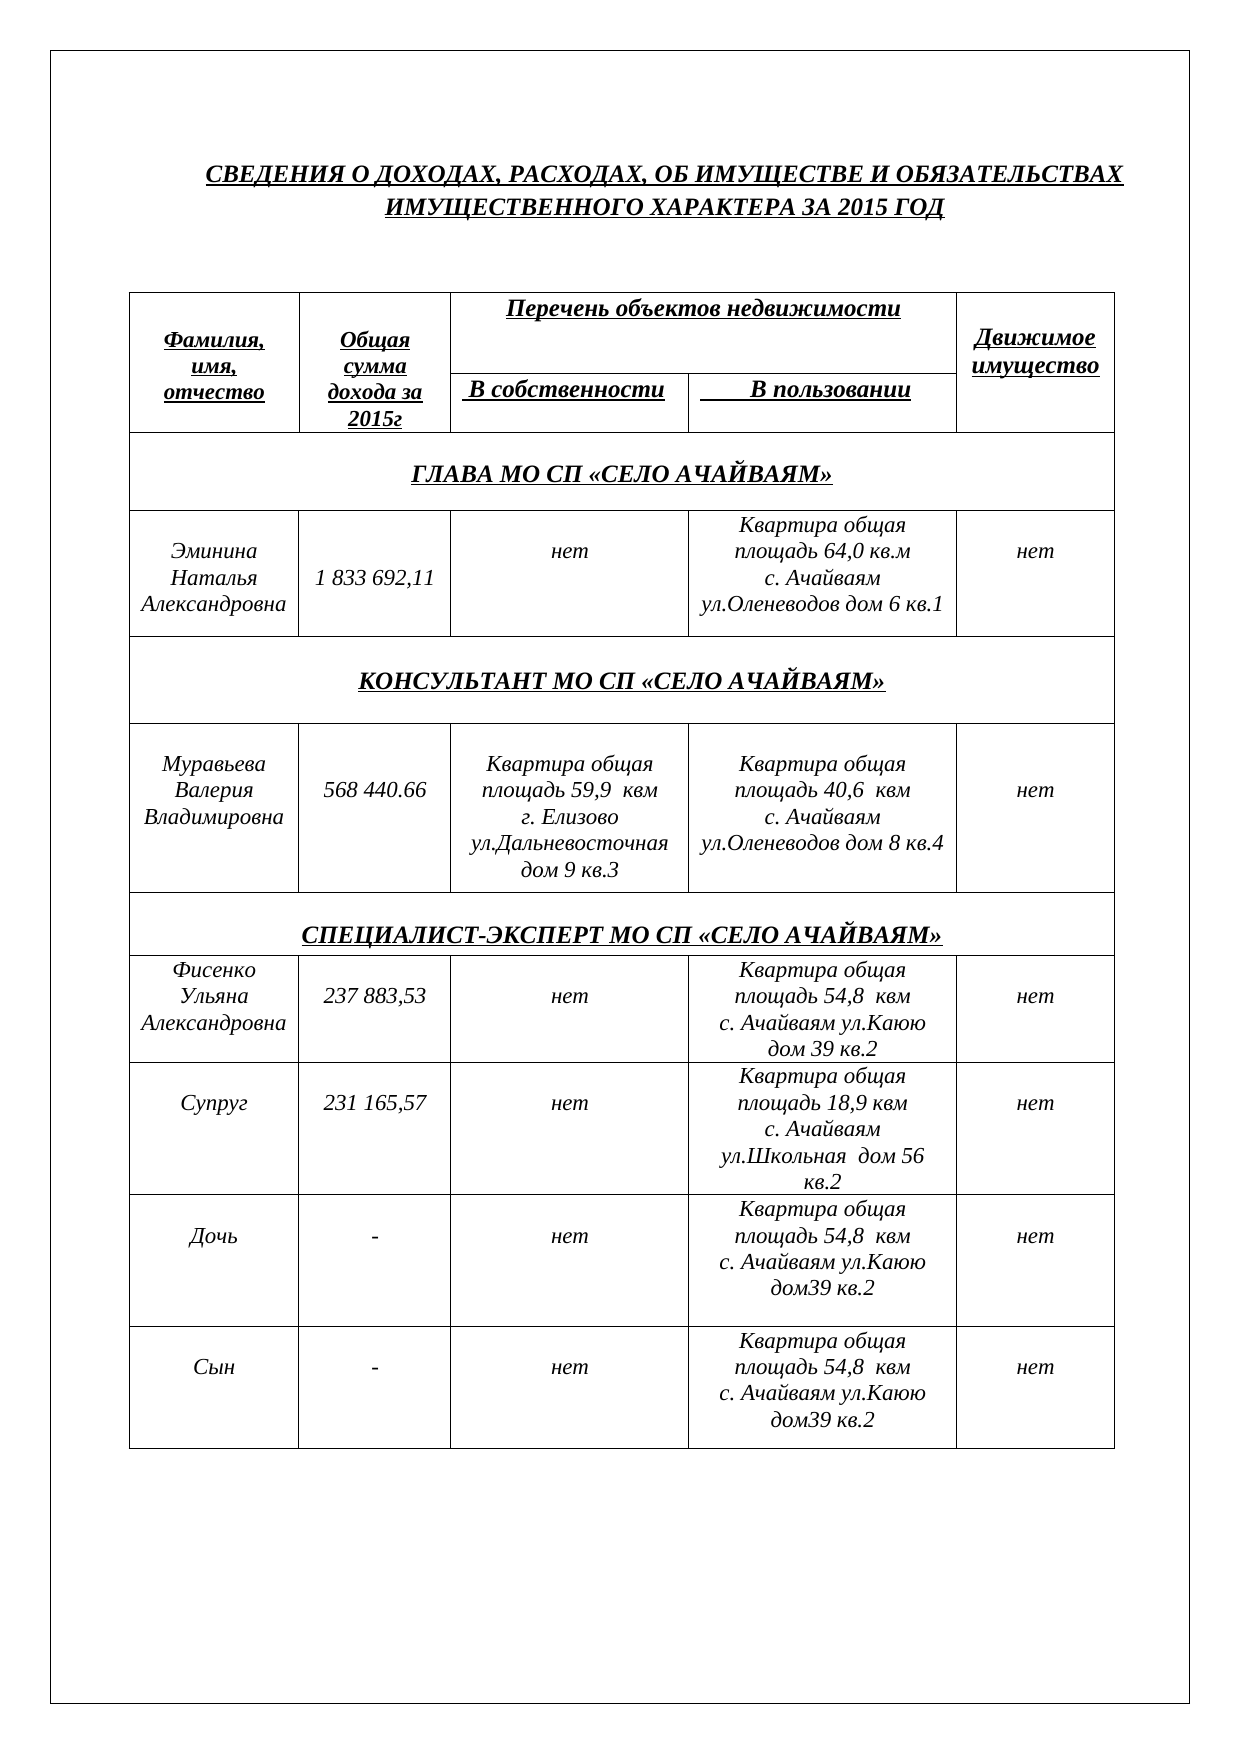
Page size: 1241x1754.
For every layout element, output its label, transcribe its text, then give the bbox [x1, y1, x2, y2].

table_cell нет [451, 1327, 688, 1447]
table_cell Квартира общая площадь 54,8 квм c. Ачайваям ул.Каюю дом39 кв.2 [689, 1327, 956, 1447]
table_cell Фисенко Ульяна Александровна [130, 956, 298, 1062]
table_header [300, 293, 450, 324]
table_cell Дочь [130, 1195, 298, 1326]
table_cell нет [451, 1195, 688, 1326]
table_header [130, 293, 299, 324]
table_cell нет [451, 511, 688, 636]
table_cell нет [957, 1327, 1114, 1447]
table_cell 1 833 692,11 [299, 511, 450, 636]
table_cell ГЛАВА МО СП «СЕЛО АЧАЙВАЯМ» [130, 433, 1114, 510]
text СВЕДЕНИЯ О ДОХОДАХ, РАСХОДАХ, ОБ ИМУЩЕСТВЕ И ОБЯЗАТЕЛЬСТВАХ ИМУЩЕСТВЕННОГО ХАРАКТЕРА ЗА 2015 ГОД [177, 159, 1152, 221]
table_cell Квартира общая площадь 40,6 квм c. Ачайваям ул.Оленеводов дом 8 кв.4 [689, 724, 956, 892]
table_cell Квартира общая площадь 18,9 квм c. Ачайваям ул.Школьная дом 56 кв.2 [689, 1063, 956, 1194]
table_cell нет [957, 956, 1114, 1062]
table_cell Супруг [130, 1063, 298, 1194]
table_cell нет [957, 511, 1114, 636]
table_cell Квартира общая площадь 54,8 квм c. Ачайваям ул.Каюю дом39 кв.2 [689, 1195, 956, 1326]
table_cell Общая сумма дохода за 2015г [300, 325, 450, 432]
table_cell 237 883,53 [299, 956, 450, 1062]
table_cell 568 440.66 [299, 724, 450, 892]
table_cell 231 165,57 [299, 1063, 450, 1194]
table_cell - [299, 1195, 450, 1326]
table_cell нет [957, 1195, 1114, 1326]
table_header Перечень объектов недвижимости [451, 293, 956, 373]
table_cell Сын [130, 1327, 298, 1447]
table_cell нет [451, 956, 688, 1062]
table_cell нет [957, 724, 1114, 892]
table_cell Квартира общая площадь 54,8 квм c. Ачайваям ул.Каюю дом 39 кв.2 [689, 956, 956, 1062]
table_cell Муравьева Валерия Владимировна [130, 724, 298, 892]
table_cell Фамилия, имя, отчество [130, 325, 299, 432]
table_cell В собственности [451, 374, 688, 432]
table_cell Квартира общая площадь 59,9 квм г. Елизово ул.Дальневосточная дом 9 кв.3 [451, 724, 688, 892]
table_cell В пользовании [689, 374, 956, 432]
table_cell - [299, 1327, 450, 1447]
table_cell Эминина Наталья Александровна [130, 511, 298, 636]
table_header Движимое имущество [957, 293, 1114, 432]
table_cell СПЕЦИАЛИСТ-ЭКСПЕРТ МО СП «СЕЛО АЧАЙВАЯМ» [130, 893, 1114, 955]
table_cell КОНСУЛЬТАНТ МО СП «СЕЛО АЧАЙВАЯМ» [130, 637, 1114, 723]
table_cell нет [957, 1063, 1114, 1194]
table_cell Квартира общая площадь 64,0 кв.м c. Ачайваям ул.Оленеводов дом 6 кв.1 [689, 511, 956, 636]
table_cell нет [451, 1063, 688, 1194]
